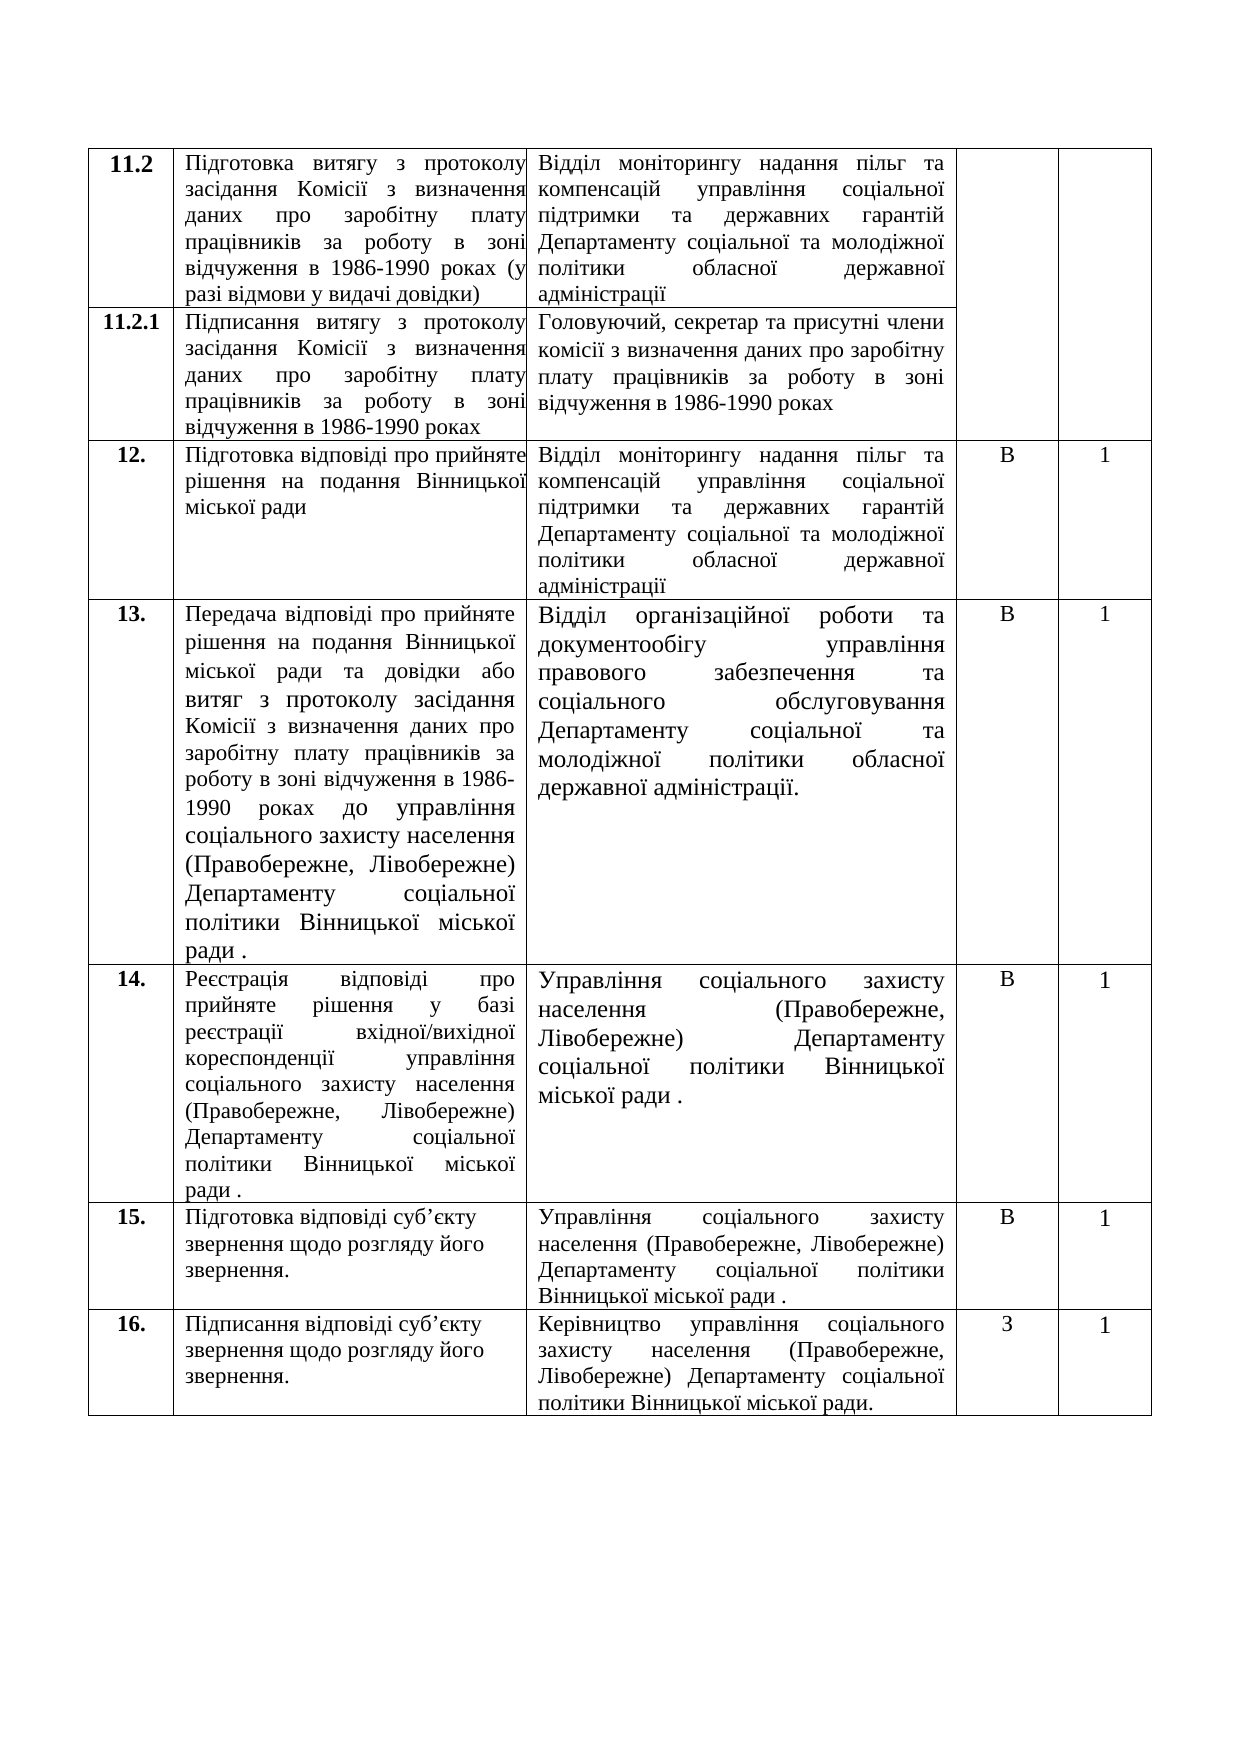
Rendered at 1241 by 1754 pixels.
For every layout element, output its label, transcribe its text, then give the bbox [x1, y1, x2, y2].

table_cell Підписання відповіді суб’єкту звернення щодо розгляду його звернення. [174, 1310, 526, 1415]
table_cell 1 [1059, 1310, 1151, 1415]
table_cell В [957, 1203, 1058, 1309]
table_cell 16. [89, 1310, 173, 1415]
table_cell 11.2 [89, 149, 173, 307]
table_cell 13. [89, 600, 173, 964]
table_cell Керівництво управління соціального захисту населення (Правобережне, Лівобережне) Департаменту соціальної політики Вінницької міської ради. [527, 1310, 956, 1415]
table_cell 1 [1059, 600, 1151, 964]
table_cell 1 [1059, 1203, 1151, 1309]
table_cell Підписання витягу з протоколу засідання Комісії з визначення даних про заробітну плату працівників за роботу в зоні відчуження в 1986-1990 роках [174, 308, 526, 440]
table_cell Управління соціального захисту населення (Правобережне, Лівобережне) Департаменту соціальної політики Вінницької міської ради . [527, 1203, 956, 1309]
table_cell Підготовка витягу з протоколу засідання Комісії з визначення даних про заробітну плату працівників за роботу в зоні відчуження в 1986-1990 роках (у разі відмови у видачі довідки) [174, 149, 526, 307]
table_cell Відділ організаційної роботи та документообігу управління правового забезпечення та соціального обслуговування Департаменту соціальної та молодіжної політики обласної державної адміністрації. [527, 600, 956, 964]
table_cell В [957, 600, 1058, 964]
table_cell Управління соціального захисту населення (Правобережне, Лівобережне) Департаменту соціальної політики Вінницької міської ради . [527, 965, 956, 1202]
table_cell 11.2.1 [89, 308, 173, 440]
table_cell Підготовка відповіді про прийняте рішення на подання Вінницької міської ради [174, 441, 526, 599]
table_cell В [957, 441, 1058, 599]
table_cell 1 [1059, 965, 1151, 1202]
table_cell 12. [89, 441, 173, 599]
table_cell 15. [89, 1203, 173, 1309]
table_cell Передача відповіді про прийняте рішення на подання Вінницької міської ради та довідки або витяг з протоколу засідання Комісії з визначення даних про заробітну плату працівників за роботу в зоні відчуження в 1986-1990 роках до управління соціального захисту населення (Правобережне, Лівобережне) Департаменту соціальної політики Вінницької міської ради . [174, 600, 526, 964]
table_cell Підготовка відповіді суб’єкту звернення щодо розгляду його звернення. [174, 1203, 526, 1309]
table_cell В [957, 965, 1058, 1202]
table_cell З [957, 1310, 1058, 1415]
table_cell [527, 149, 956, 307]
table_cell 14. [89, 965, 173, 1202]
table_cell 1 [1059, 441, 1151, 599]
table_cell Реєстрація відповіді про прийняте рішення у базі реєстрації вхідної/вихідної кореспонденції управління соціального захисту населення (Правобережне, Лівобережне) Департаменту соціальної політики Вінницької міської ради . [174, 965, 526, 1202]
table_cell Головуючий, секретар та присутні члени комісії з визначення даних про заробітну плату працівників за роботу в зоні відчуження в 1986-1990 роках [527, 308, 956, 440]
